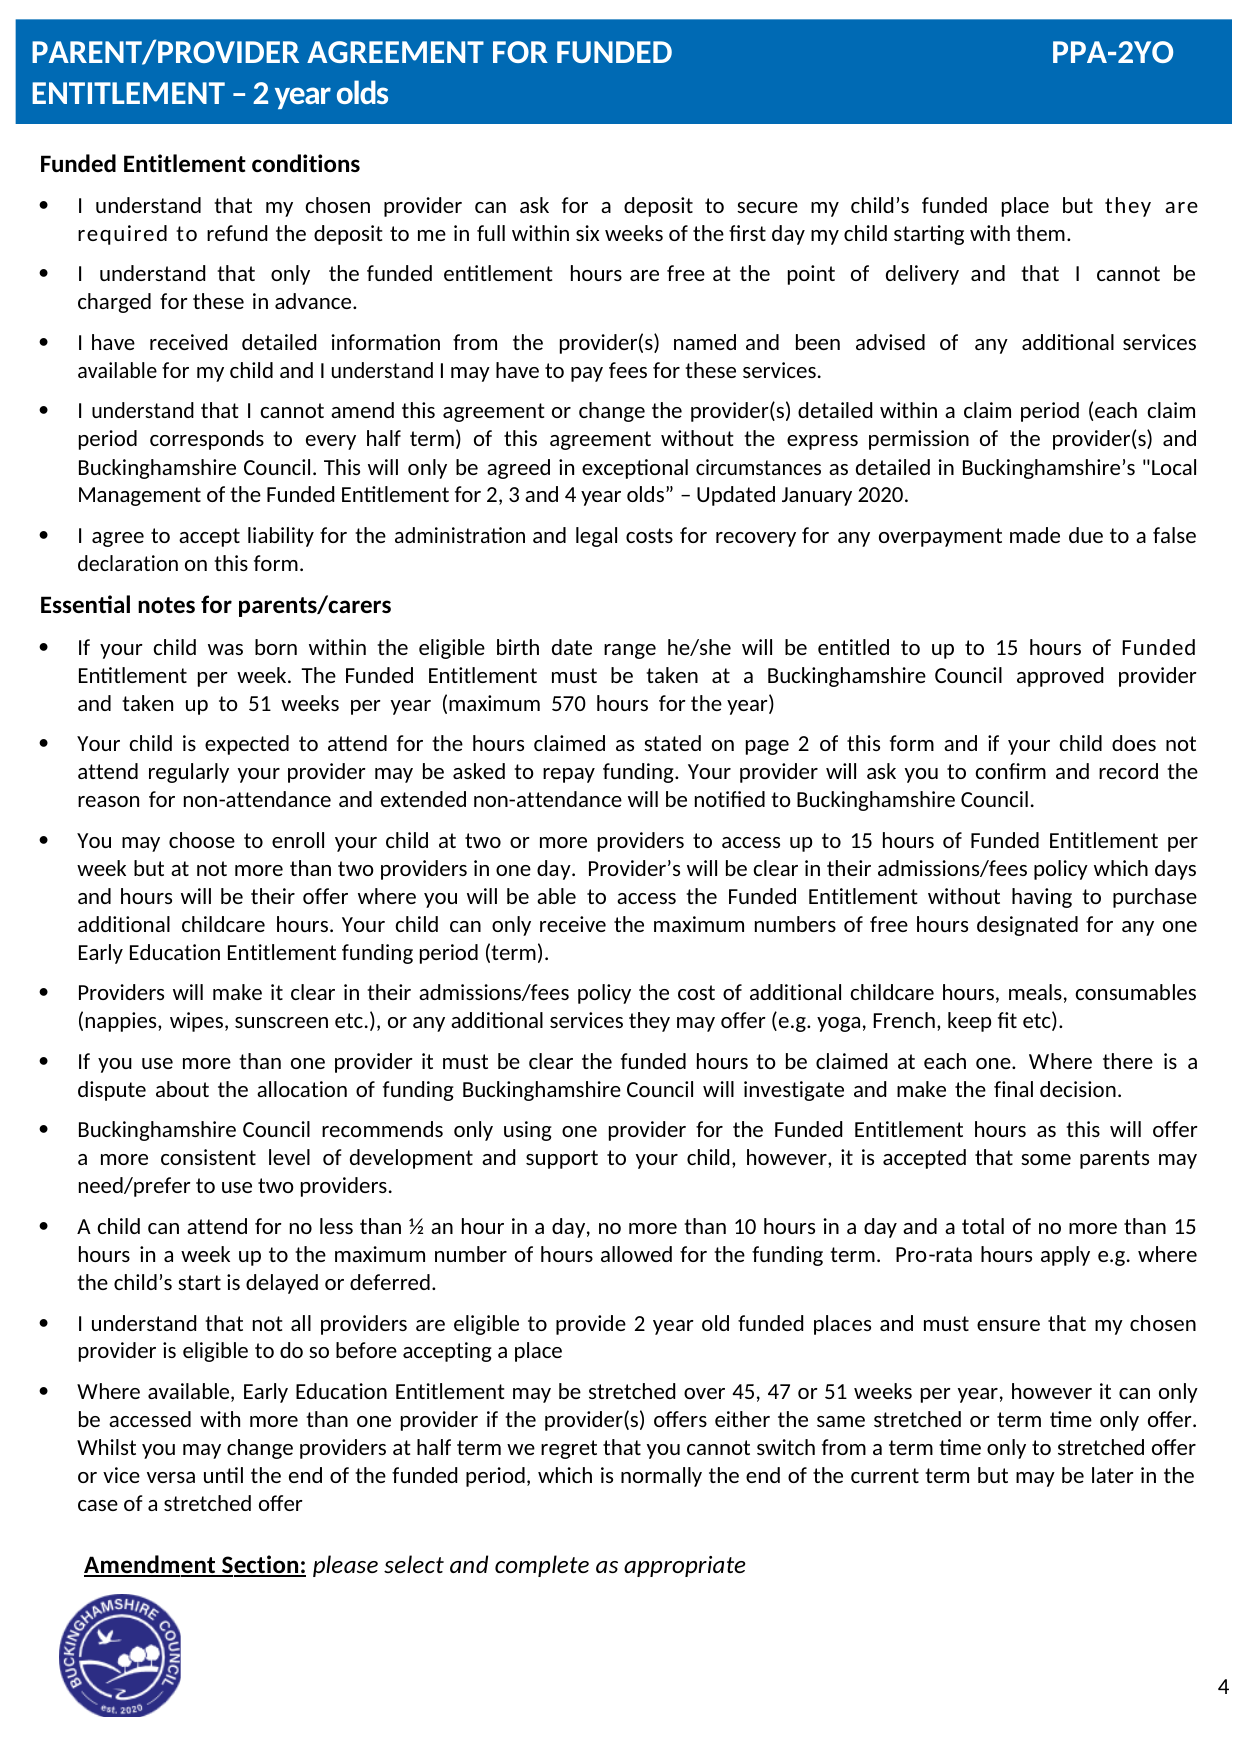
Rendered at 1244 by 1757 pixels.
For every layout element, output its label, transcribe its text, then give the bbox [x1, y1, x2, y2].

list Providers will make it clear in their admissions/fees policy the cost of additional childcare hours, meals, consumables (nappies, wipes, sunscreen etc.), or any additional services they may offer (e.g. yoga, French, keep fit etc). [39, 978, 1198, 1034]
text Essential notes for parents/carers [2, 590, 1198, 620]
list A child can attend for no less than ½ an hour in a day, no more than 10 hours in a day and a total of no more than 15 hours in a week up to the maximum number of hours allowed for the funding term. Pro-rata hours apply e.g. where the child’s start is delayed or deferred. [39, 1212, 1198, 1296]
list I agree to accept liability for the administration and legal costs for recovery for any overpayment made due to a false declaration on this form. [39, 521, 1198, 577]
list Where available, Early Education Entitlement may be stretched over 45, 47 or 51 weeks per year, however it can only be accessed with more than one provider if the provider(s) offers either the same stretched or term time only offer. Whilst you may change providers at half term we regret that you cannot switch from a term time only to stretched offer or vice versa until the end of the funded period, which is normally the end of the current term but may be later in the case of a stretched offer [39, 1377, 1198, 1517]
text Amendment Section: please select and complete as appropriate [84, 1551, 1231, 1579]
list I understand that my chosen provider can ask for a deposit to secure my child’s funded place but they are required to refund the deposit to me in full within six weeks of the first day my child starting with them. [39, 191, 1198, 247]
list If your child was born within the eligible birth date range he/she will be entitled to up to 15 hours of Funded Entitlement per week. The Funded Entitlement must be taken at a Buckinghamshire Council approved provider and taken up to 51 weeks per year (maximum 570 hours for the year) [39, 633, 1198, 717]
list I understand that not all providers are eligible to provide 2 year old funded places and must ensure that my chosen provider is eligible to do so before accepting a place [39, 1309, 1198, 1365]
list I have received detailed information from the provider(s) named and been advised of any additional services available for my child and I understand I may have to pay fees for these services. [39, 328, 1198, 384]
list Buckinghamshire Council recommends only using one provider for the Funded Entitlement hours as this will offer a more consistent level of development and support to your child, however, it is accepted that some parents may need/prefer to use two providers. [39, 1116, 1198, 1199]
list I understand that only the funded entitlement hours are free at the point of delivery and that I cannot be charged for these in advance. [39, 259, 1198, 316]
list I understand that I cannot amend this agreement or change the provider(s) detailed within a claim period (each claim period corresponds to every half term) of this agreement without the express permission of the provider(s) and Buckinghamshire Council. This will only be agreed in exceptional circumstances as detailed in Buckinghamshire’s "Local Management of the Funded Entitlement for 2, 3 and 4 year olds” – Updated January 2020. [39, 397, 1198, 509]
text Funded Entitlement conditions [2, 148, 1231, 178]
picture [59, 1594, 181, 1717]
list Your child is expected to attend for the hours claimed as stated on page 2 of this form and if your child does not attend regularly your provider may be asked to repay funding. Your provider will ask you to confirm and record the reason for non-attendance and extended non-attendance will be notified to Buckinghamshire Council. [39, 729, 1198, 813]
list If you use more than one provider it must be clear the funded hours to be claimed at each one. Where there is a dispute about the allocation of funding Buckinghamshire Council will investigate and make the final decision. [39, 1047, 1198, 1103]
list You may choose to enroll your child at two or more providers to access up to 15 hours of Funded Entitlement per week but at not more than two providers in one day. Provider’s will be clear in their admissions/fees policy which days and hours will be their offer where you will be able to access the Funded Entitlement without having to purchase additional childcare hours. Your child can only receive the maximum numbers of free hours designated for any one Early Education Entitlement funding period (term). [39, 826, 1198, 966]
